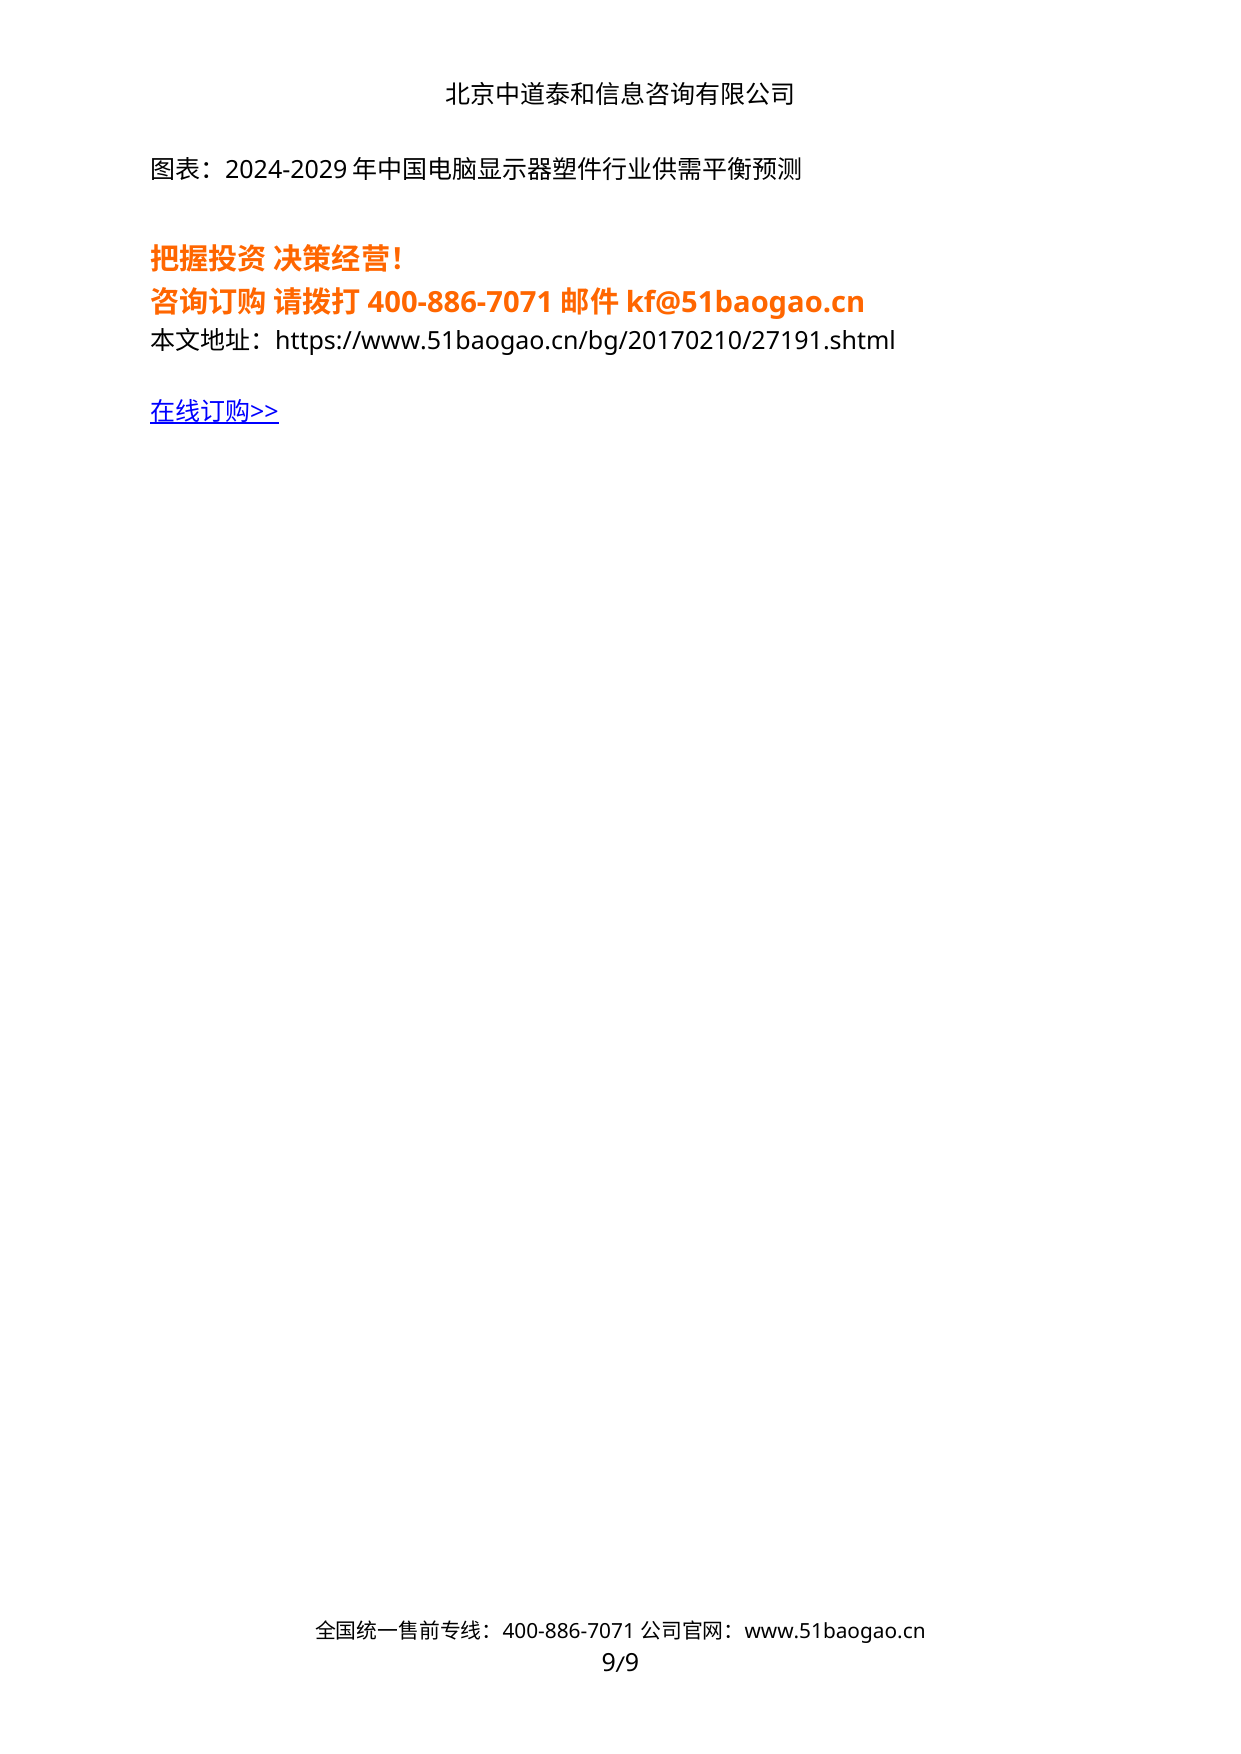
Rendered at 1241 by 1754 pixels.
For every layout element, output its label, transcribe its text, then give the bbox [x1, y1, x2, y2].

text 在线订购>> [150, 357, 1090, 427]
text 把握投资 决策经营！咨询订购 请拨打 400-886-7071 邮件 kf@51baogao.cn本文地址：https://www.51baogao.cn/bg/20170210/27191.shtml [150, 202, 1090, 357]
text 图表：2024-2029年中国电脑显示器塑件行业供需平衡预测 [150, 150, 1090, 186]
